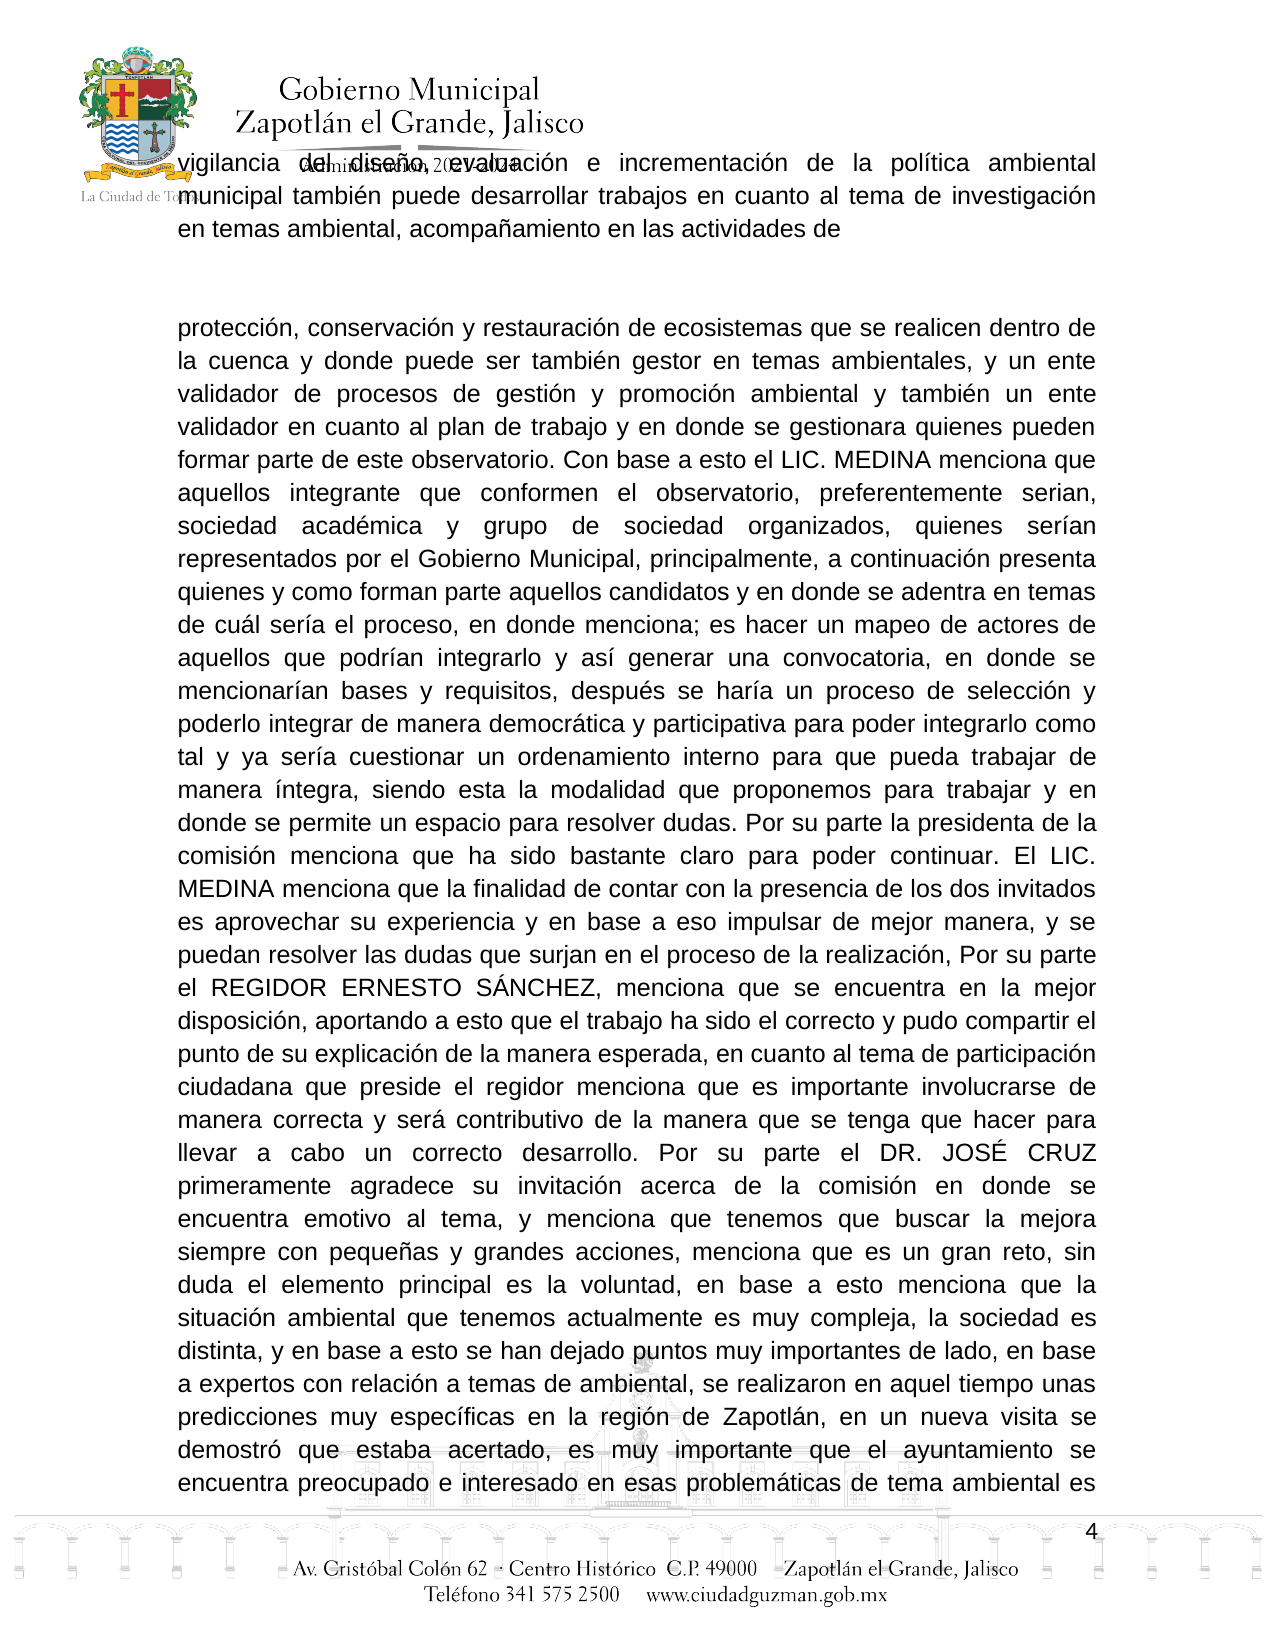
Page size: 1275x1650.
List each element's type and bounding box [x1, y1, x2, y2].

picture [0, 0, 1275, 1650]
text [177, 313, 1098, 1497]
text [177, 148, 1098, 242]
